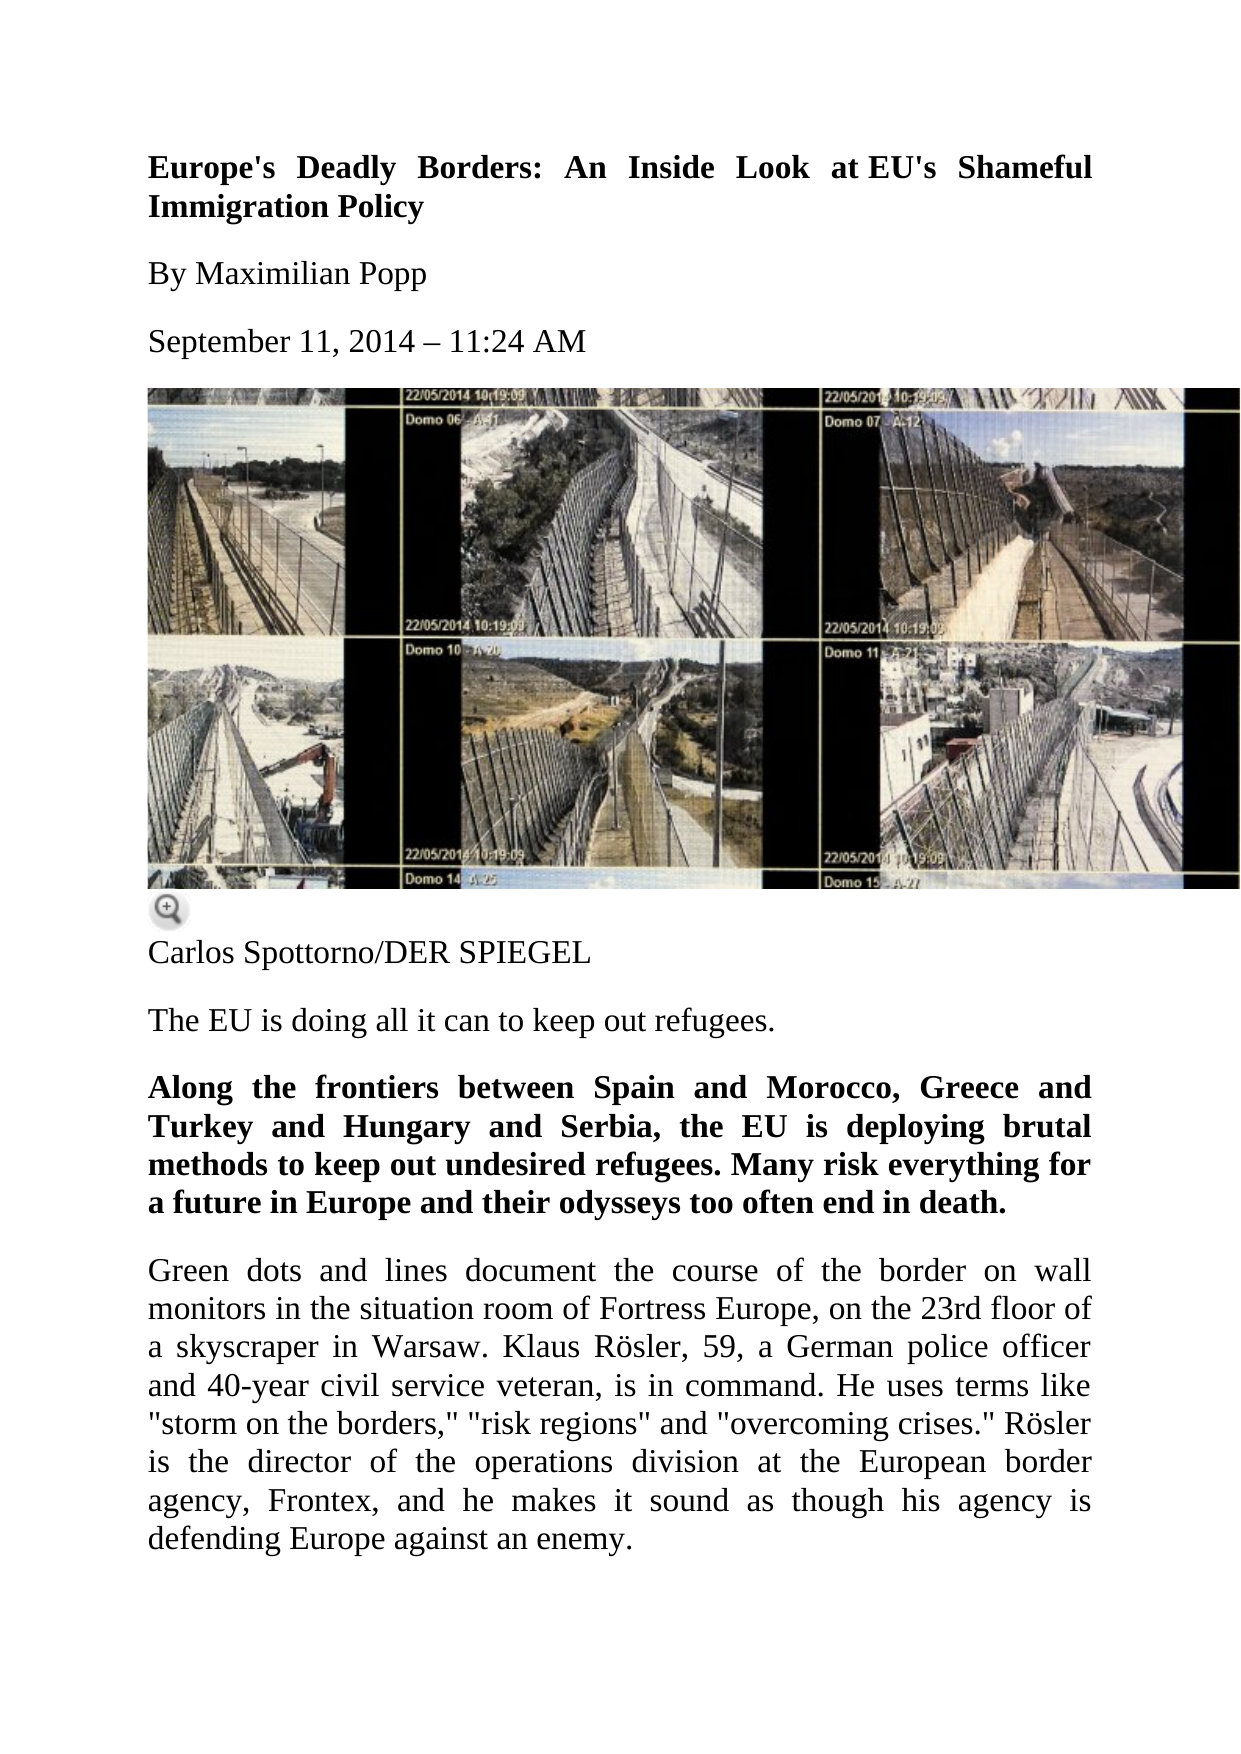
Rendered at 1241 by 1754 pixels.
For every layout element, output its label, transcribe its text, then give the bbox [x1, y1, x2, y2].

text Along the frontiers between Spain and Morocco, Greece and Turkey and Hungary and Serbia, the EU is deploying brutal methods to keep out undesired refugees. Many risk everything for a future in Europe and their odysseys too often end in death. [148, 1068, 1093, 1221]
text Green dots and lines document the course of the border on wall monitors in the situation room of Fortress Europe, on the 23rd floor of a skyscraper in Warsaw. Klaus Rösler, 59, a German police officer and 40-year civil service veteran, is in command. He uses terms like "storm on the borders," "risk regions" and "overcoming crises." Rösler is the director of the operations division at the European border agency, Frontex, and he makes it sound as though his agency is defending Europe against an enemy. [148, 1250, 1093, 1557]
text The EU is doing all it can to keep out refugees. [148, 1000, 1093, 1038]
text September 11, 2014 – 11:24 AM [148, 321, 1093, 359]
text By Maximilian Popp [148, 253, 1093, 292]
text Europe's Deadly Borders: An Inside Look at EU's Shameful Immigration Policy [148, 148, 1093, 224]
picture [147, 388, 1241, 933]
text Carlos Spottorno/DER SPIEGEL [148, 933, 1093, 971]
